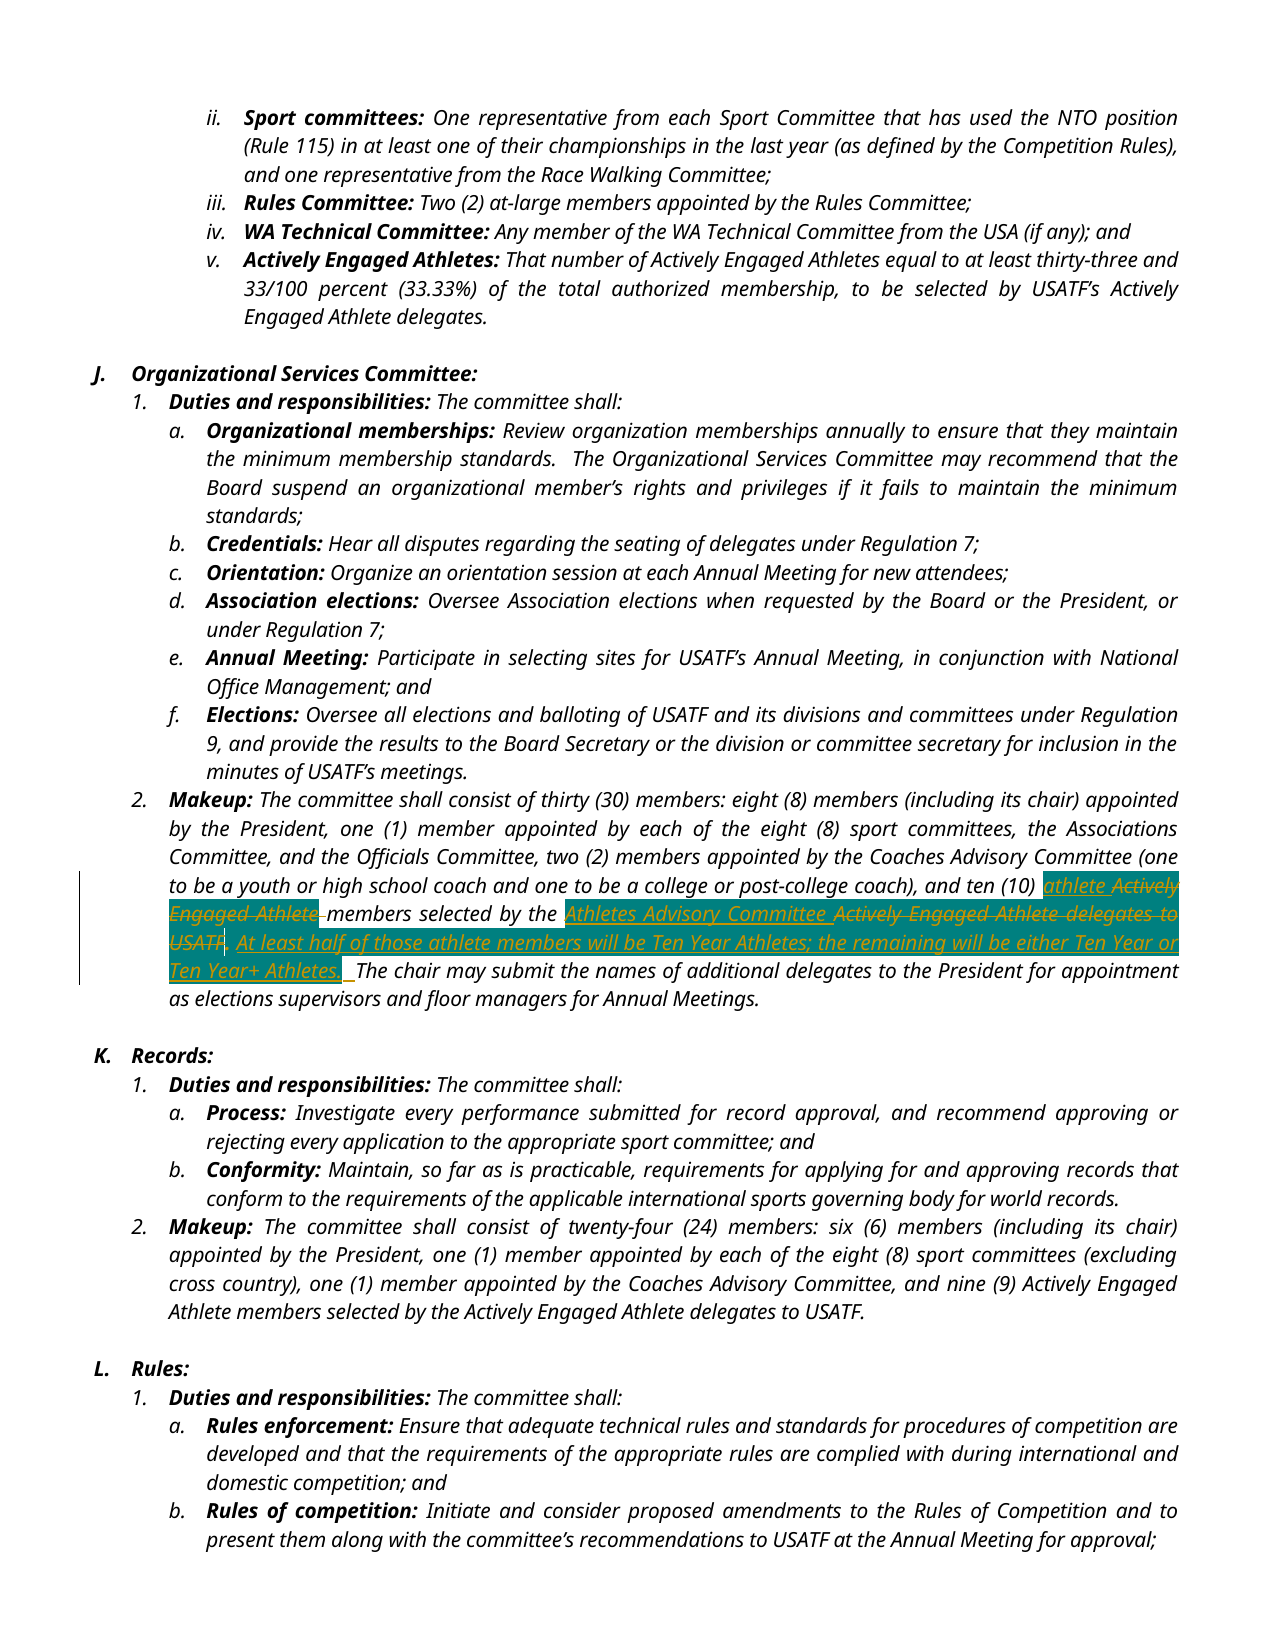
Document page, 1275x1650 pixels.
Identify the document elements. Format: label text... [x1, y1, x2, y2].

text J. Organizational Services Committee: [94, 359, 1181, 387]
text d. Association elections: Oversee Association elections when requested by the Board or the President, or under Regulation 7; [94, 586, 1181, 643]
text v. Actively Engaged Athletes: That number of Actively Engaged Athletes equal to at least thirty-three and 33/100 percent (33.33%) of the total authorized membership, to be selected by USATF’s Actively Engaged Athlete delegates. [94, 245, 1181, 331]
text ii. Sport committees: One representative from each Sport Committee that has used the NTO position (Rule 115) in at least one of their championships in the last year (as defined by the Competition Rules), and one representative from the Race Walking Committee; [94, 103, 1181, 188]
text a. Process: Investigate every performance submitted for record approval, and recommend approving or rejecting every application to the appropriate sport committee; and [94, 1098, 1181, 1155]
text iv. WA Technical Committee: Any member of the WA Technical Committee from the USA (if any); and [94, 217, 1181, 245]
text e. Annual Meeting: Participate in selecting sites for USATF’s Annual Meeting, in conjunction with National Office Management; and [94, 643, 1181, 700]
text f. Elections: Oversee all elections and balloting of USATF and its divisions and committees under Regulation 9, and provide the results to the Board Secretary or the division or committee secretary for inclusion in the minutes of USATF’s meetings. [94, 700, 1181, 786]
text a. Rules enforcement: Ensure that adequate technical rules and standards for procedures of competition are developed and that the requirements of the appropriate rules are complied with during international and domestic competition; and [94, 1411, 1181, 1496]
text a. Organizational memberships: Review organization memberships annually to ensure that they maintain the minimum membership standards. The Organizational Services Committee may recommend that the Board suspend an organizational member’s rights and privileges if it fails to maintain the minimum standards; [94, 416, 1181, 529]
text K. Records: [94, 1041, 1181, 1070]
text b. Rules of competition: Initiate and consider proposed amendments to the Rules of Competition and to present them along with the committee’s recommendations to USATF at the Annual Meeting for approval; [94, 1496, 1181, 1553]
text 1. Duties and responsibilities: The committee shall: [94, 1070, 1181, 1098]
text 2. Makeup: The committee shall consist of twenty-four (24) members: six (6) members (including its chair) appointed by the President, one (1) member appointed by each of the eight (8) sport committees (excluding cross country), one (1) member appointed by the Coaches Advisory Committee, and nine (9) Actively Engaged Athlete members selected by the Actively Engaged Athlete delegates to USATF. [94, 1212, 1181, 1326]
text b. Conformity: Maintain, so far as is practicable, requirements for applying for and approving records that conform to the requirements of the applicable international sports governing body for world records. [94, 1155, 1181, 1212]
text iii. Rules Committee: Two (2) at-large members appointed by the Rules Committee; [94, 188, 1181, 217]
text 2. Makeup: The committee shall consist of thirty (30) members: eight (8) members (including its chair) appointed by the President, one (1) member appointed by each of the eight (8) sport committees, the Associations Committee, and the Officials Committee, two (2) members appointed by the Coaches Advisory Committee (one to be a youth or high school coach and one to be a college or post-college coach), and ten (10) members selected by the . The chair may submit the names of additional delegates to the President for appointment as elections supervisors and floor managers for Annual Meetings. [94, 786, 1181, 1013]
text c. Orientation: Organize an orientation session at each Annual Meeting for new attendees; [94, 558, 1181, 586]
text L. Rules: [94, 1354, 1181, 1383]
text 1. Duties and responsibilities: The committee shall: [94, 387, 1181, 416]
text 1. Duties and responsibilities: The committee shall: [94, 1383, 1181, 1411]
text b. Credentials: Hear all disputes regarding the seating of delegates under Regulation 7; [94, 529, 1181, 558]
